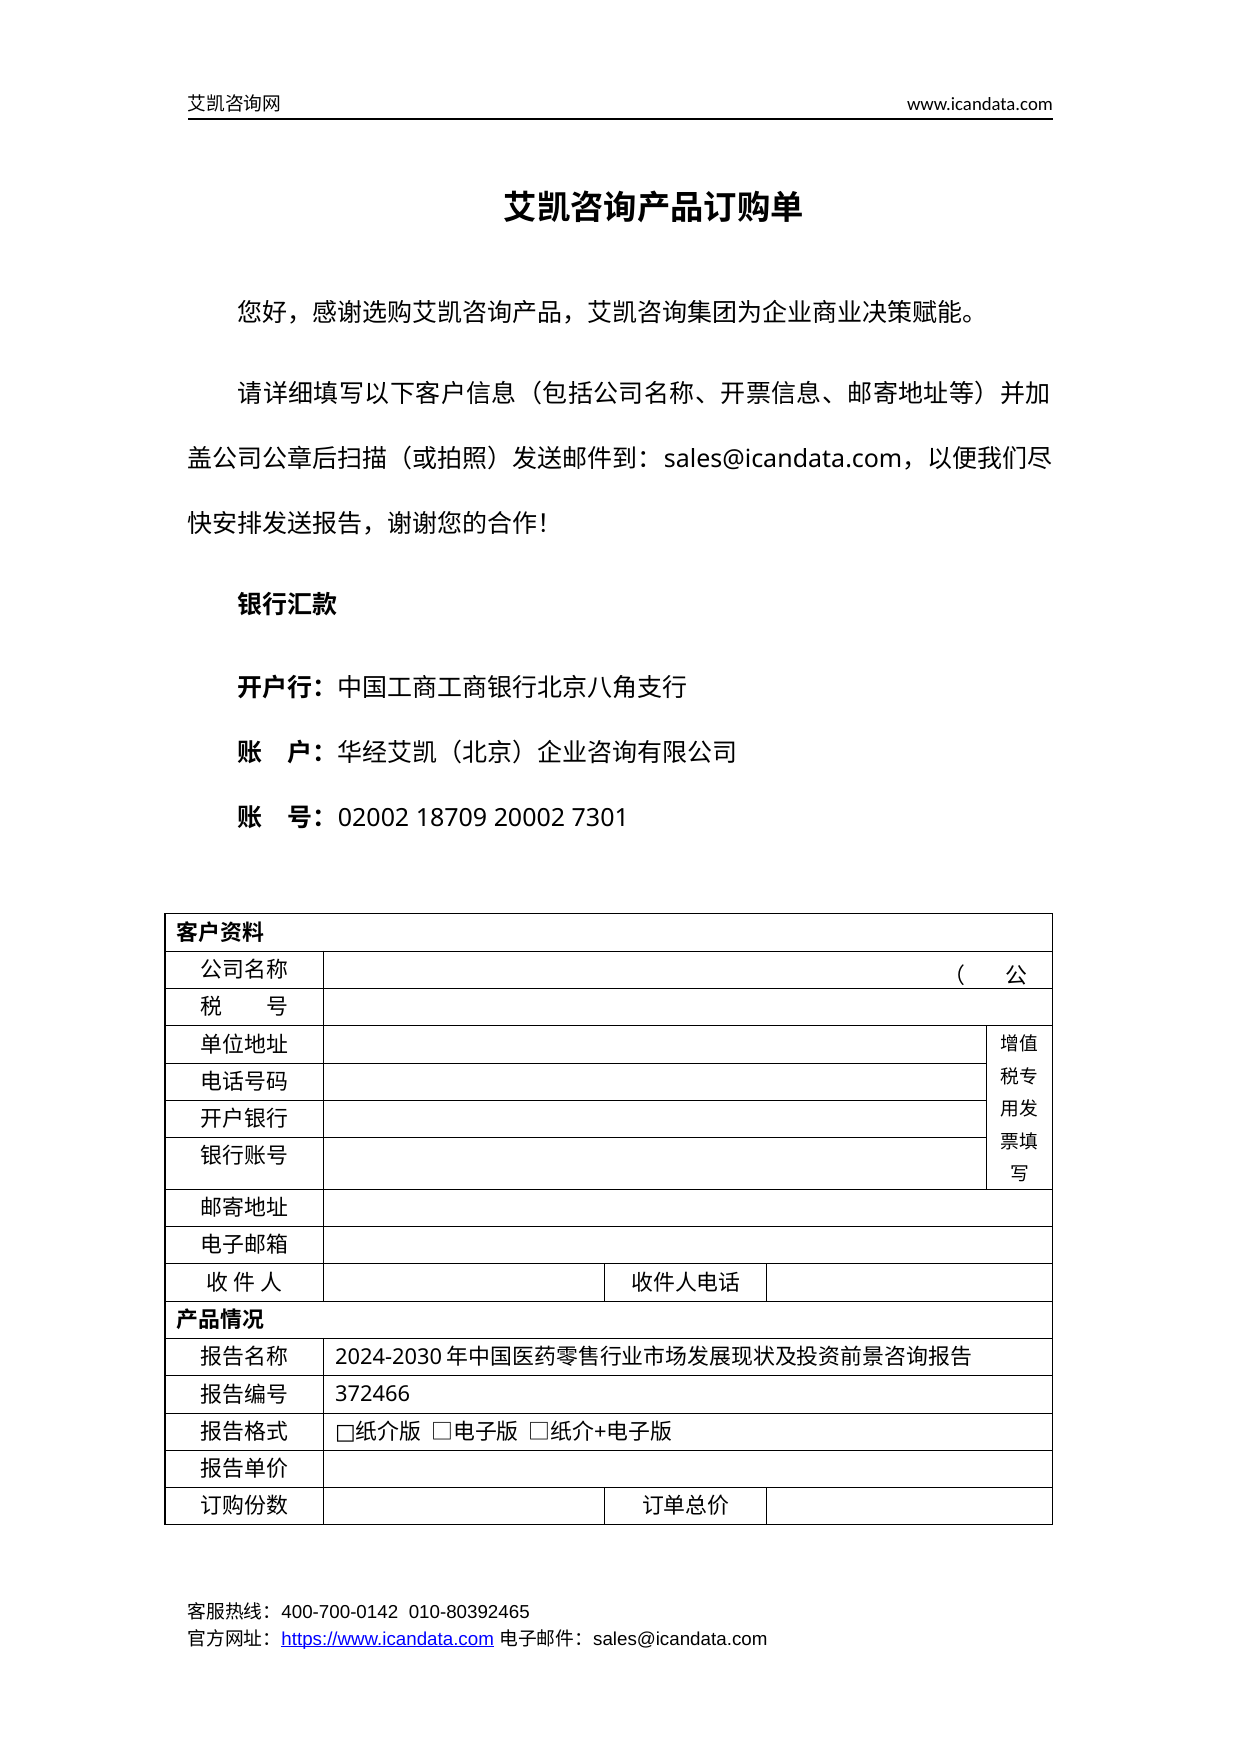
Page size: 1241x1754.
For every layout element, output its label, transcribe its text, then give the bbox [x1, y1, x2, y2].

table_cell 报告名称 [166, 1339, 323, 1375]
table_cell 电话号码 [166, 1064, 323, 1100]
table_cell [324, 1451, 1052, 1487]
text 开户行：中国工商工商银行北京八角支行 [187, 653, 1053, 718]
text 您好，感谢选购艾凯咨询产品，艾凯咨询集团为企业商业决策赋能。 [187, 278, 1053, 343]
table_cell [767, 1488, 1052, 1524]
table_cell 单位地址 [166, 1026, 323, 1062]
table_cell 税 号 [166, 989, 323, 1025]
table_cell [324, 1026, 986, 1062]
table_cell [324, 1264, 604, 1301]
table_cell 公司名称 [166, 952, 323, 988]
table_cell [324, 1227, 1052, 1263]
table_cell 增值税专用发票填写 [987, 1026, 1052, 1189]
table_cell 电子邮箱 [166, 1227, 323, 1263]
table_cell 邮寄地址 [166, 1190, 323, 1226]
table_cell 收件人电话 [605, 1264, 766, 1301]
table_cell [324, 1101, 986, 1137]
table_cell [324, 952, 1052, 988]
table_cell [324, 1138, 986, 1189]
table_cell [767, 1264, 1052, 1301]
table_cell 产品情况 [166, 1302, 1052, 1338]
text 账 号：02002 18709 20002 7301 [187, 783, 1053, 848]
table_cell 2024-2030年中国医药零售行业市场发展现状及投资前景咨询报告 [324, 1339, 1052, 1375]
table_cell [324, 1488, 604, 1524]
text 请详细填写以下客户信息（包括公司名称、开票信息、邮寄地址等）并加盖公司公章后扫描（或拍照）发送邮件到：sales@icandata.com，以便我们尽快安排发送报告，谢谢您的合作！ [187, 359, 1053, 554]
text 艾凯咨询产品订购单 [187, 172, 1053, 237]
table_cell [324, 1064, 986, 1100]
table_cell 订单总价 [605, 1488, 766, 1524]
table_cell 收 件 人 [166, 1264, 323, 1301]
table_cell 开户银行 [166, 1101, 323, 1137]
table_cell 报告编号 [166, 1376, 323, 1412]
table_cell 订购份数 [166, 1488, 323, 1524]
table_cell 372466 [324, 1376, 1052, 1412]
table_cell 报告格式 [166, 1414, 323, 1450]
table_header 客户资料 [166, 914, 1052, 951]
table_cell [324, 989, 1052, 1025]
table_cell □纸介版 □电子版 □纸介+电子版 [324, 1414, 1052, 1450]
table_cell 银行账号 [166, 1138, 323, 1189]
table_cell 报告单价 [166, 1451, 323, 1487]
text 账 户：华经艾凯（北京）企业咨询有限公司 [187, 718, 1053, 783]
table_cell [324, 1190, 1052, 1226]
text 银行汇款 [187, 570, 1053, 635]
